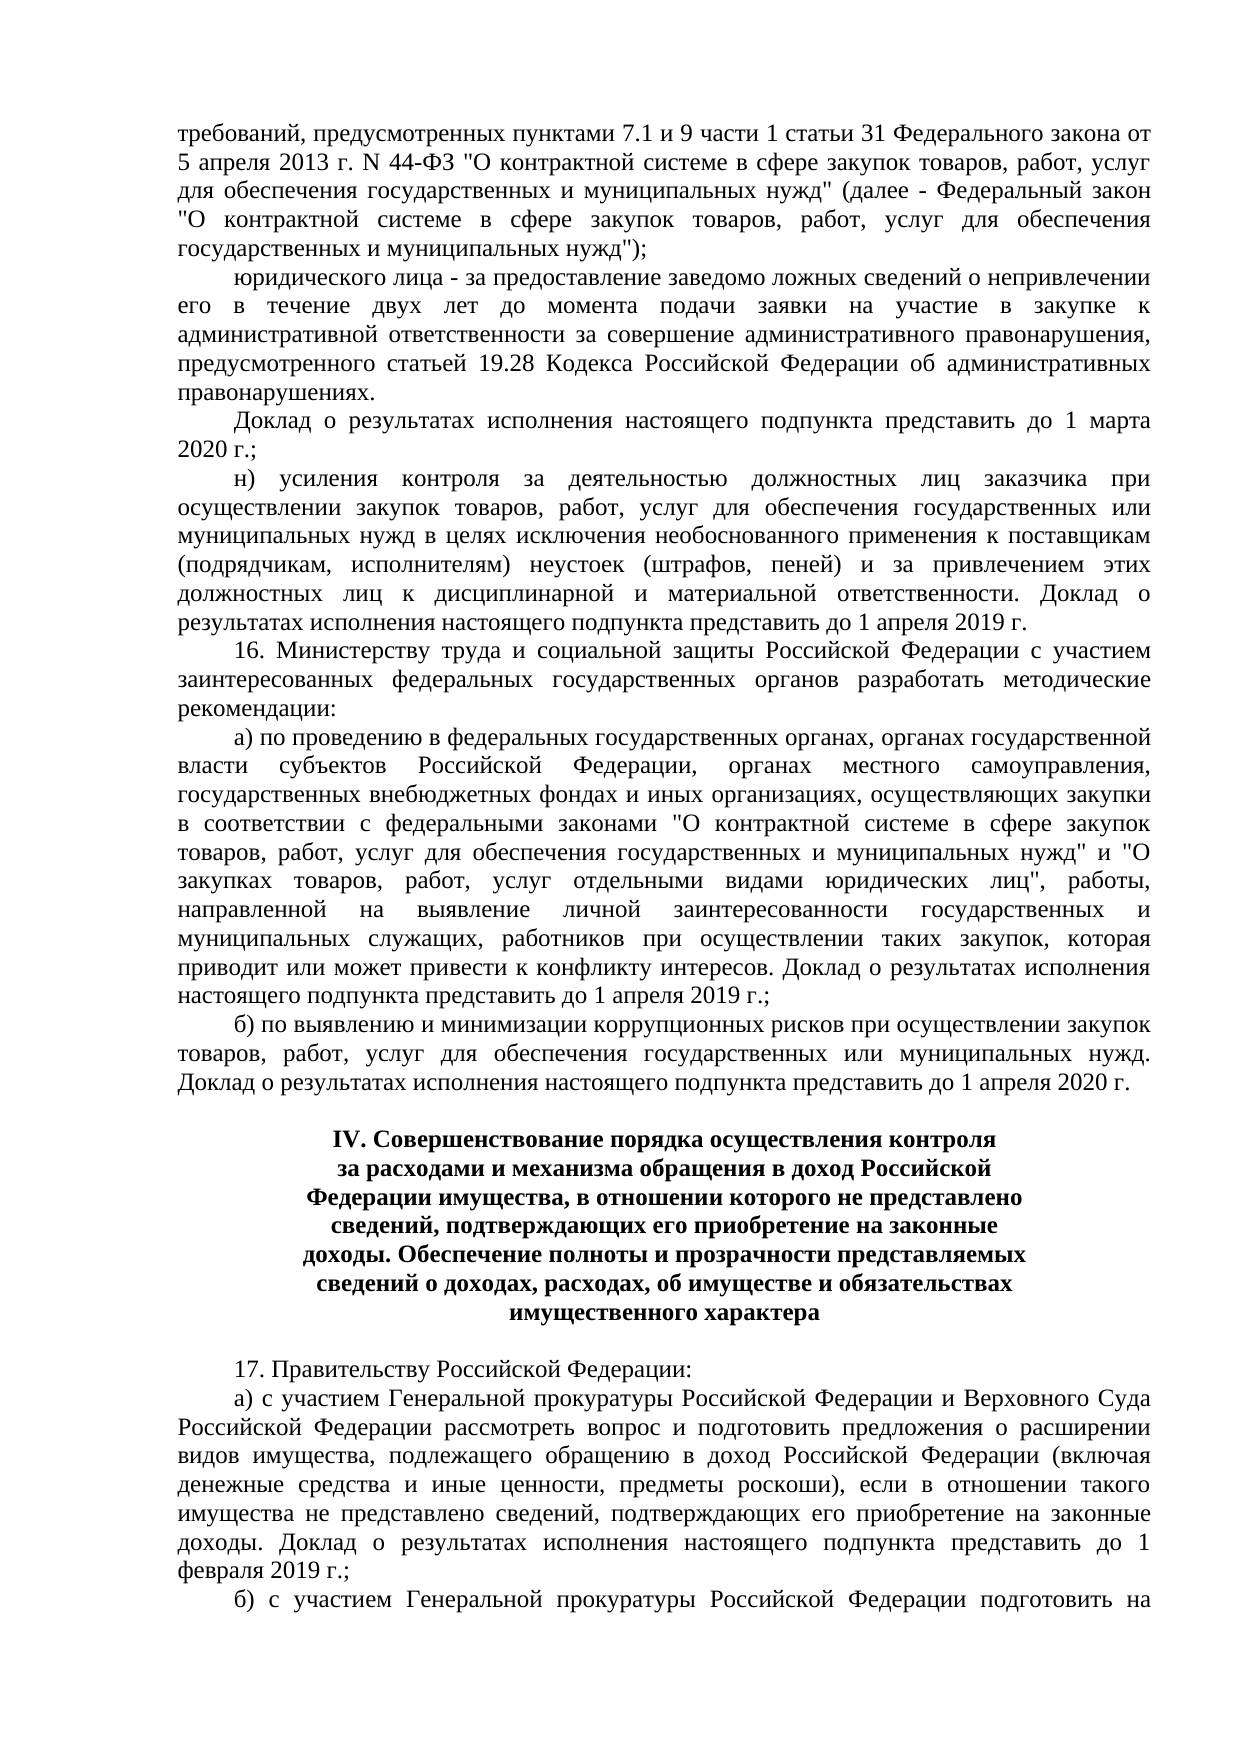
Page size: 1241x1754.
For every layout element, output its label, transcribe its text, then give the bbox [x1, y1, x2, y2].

text б) по выявлению и минимизации коррупционных рисков при осуществлении закупок товаров, работ, услуг для обеспечения государственных или муниципальных нужд. Доклад о результатах исполнения настоящего подпункта представить до 1 апреля 2020 г. [177, 1009, 1152, 1096]
title имущественного характера [177, 1297, 1152, 1326]
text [177, 1584, 1152, 1613]
text юридического лица - за предоставление заведомо ложных сведений о непривлечении его в течение двух лет до момента подачи заявки на участие в закупке к административной ответственности за совершение административного правонарушения, предусмотренного статьей 19.28 Кодекса Российской Федерации об административных правонарушениях. [177, 262, 1152, 406]
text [177, 118, 1152, 262]
title IV. Совершенствование порядка осуществления контроля [177, 1124, 1152, 1153]
text н) усиления контроля за деятельностью должностных лиц заказчика при осуществлении закупок товаров, работ, услуг для обеспечения государственных или муниципальных нужд в целях исключения необоснованного применения к поставщикам (подрядчикам, исполнителям) неустоек (штрафов, пеней) и за привлечением этих должностных лиц к дисциплинарной и материальной ответственности. Доклад о результатах исполнения настоящего подпункта представить до 1 апреля 2019 г. [177, 463, 1152, 636]
title за расходами и механизма обращения в доход Российской [177, 1153, 1152, 1182]
text а) по проведению в федеральных государственных органах, органах государственной власти субъектов Российской Федерации, органах местного самоуправления, государственных внебюджетных фондах и иных организациях, осуществляющих закупки в соответствии с федеральными законами "О контрактной системе в сфере закупок товаров, работ, услуг для обеспечения государственных и муниципальных нужд" и "О закупках товаров, работ, услуг отдельными видами юридических лиц", работы, направленной на выявление личной заинтересованности государственных и муниципальных служащих, работников при осуществлении таких закупок, которая приводит или может привести к конфликту интересов. Доклад о результатах исполнения настоящего подпункта представить до 1 апреля 2019 г.; [177, 722, 1152, 1009]
text а) с участием Генеральной прокуратуры Российской Федерации и Верховного Суда Российской Федерации рассмотреть вопрос и подготовить предложения о расширении видов имущества, подлежащего обращению в доход Российской Федерации (включая денежные средства и иные ценности, предметы роскоши), если в отношении такого имущества не представлено сведений, подтверждающих его приобретение на законные доходы. Доклад о результатах исполнения настоящего подпункта представить до 1 февраля 2019 г.; [177, 1383, 1152, 1584]
text 16. Министерству труда и социальной защиты Российской Федерации с участием заинтересованных федеральных государственных органов разработать методические рекомендации: [177, 636, 1152, 722]
title доходы. Обеспечение полноты и прозрачности представляемых [177, 1239, 1152, 1268]
title Федерации имущества, в отношении которого не представлено [177, 1182, 1152, 1211]
title сведений о доходах, расходах, об имуществе и обязательствах [177, 1268, 1152, 1297]
title сведений, подтверждающих его приобретение на законные [177, 1211, 1152, 1239]
text Доклад о результатах исполнения настоящего подпункта представить до 1 марта 2020 г.; [177, 406, 1152, 463]
text 17. Правительству Российской Федерации: [177, 1354, 1152, 1383]
